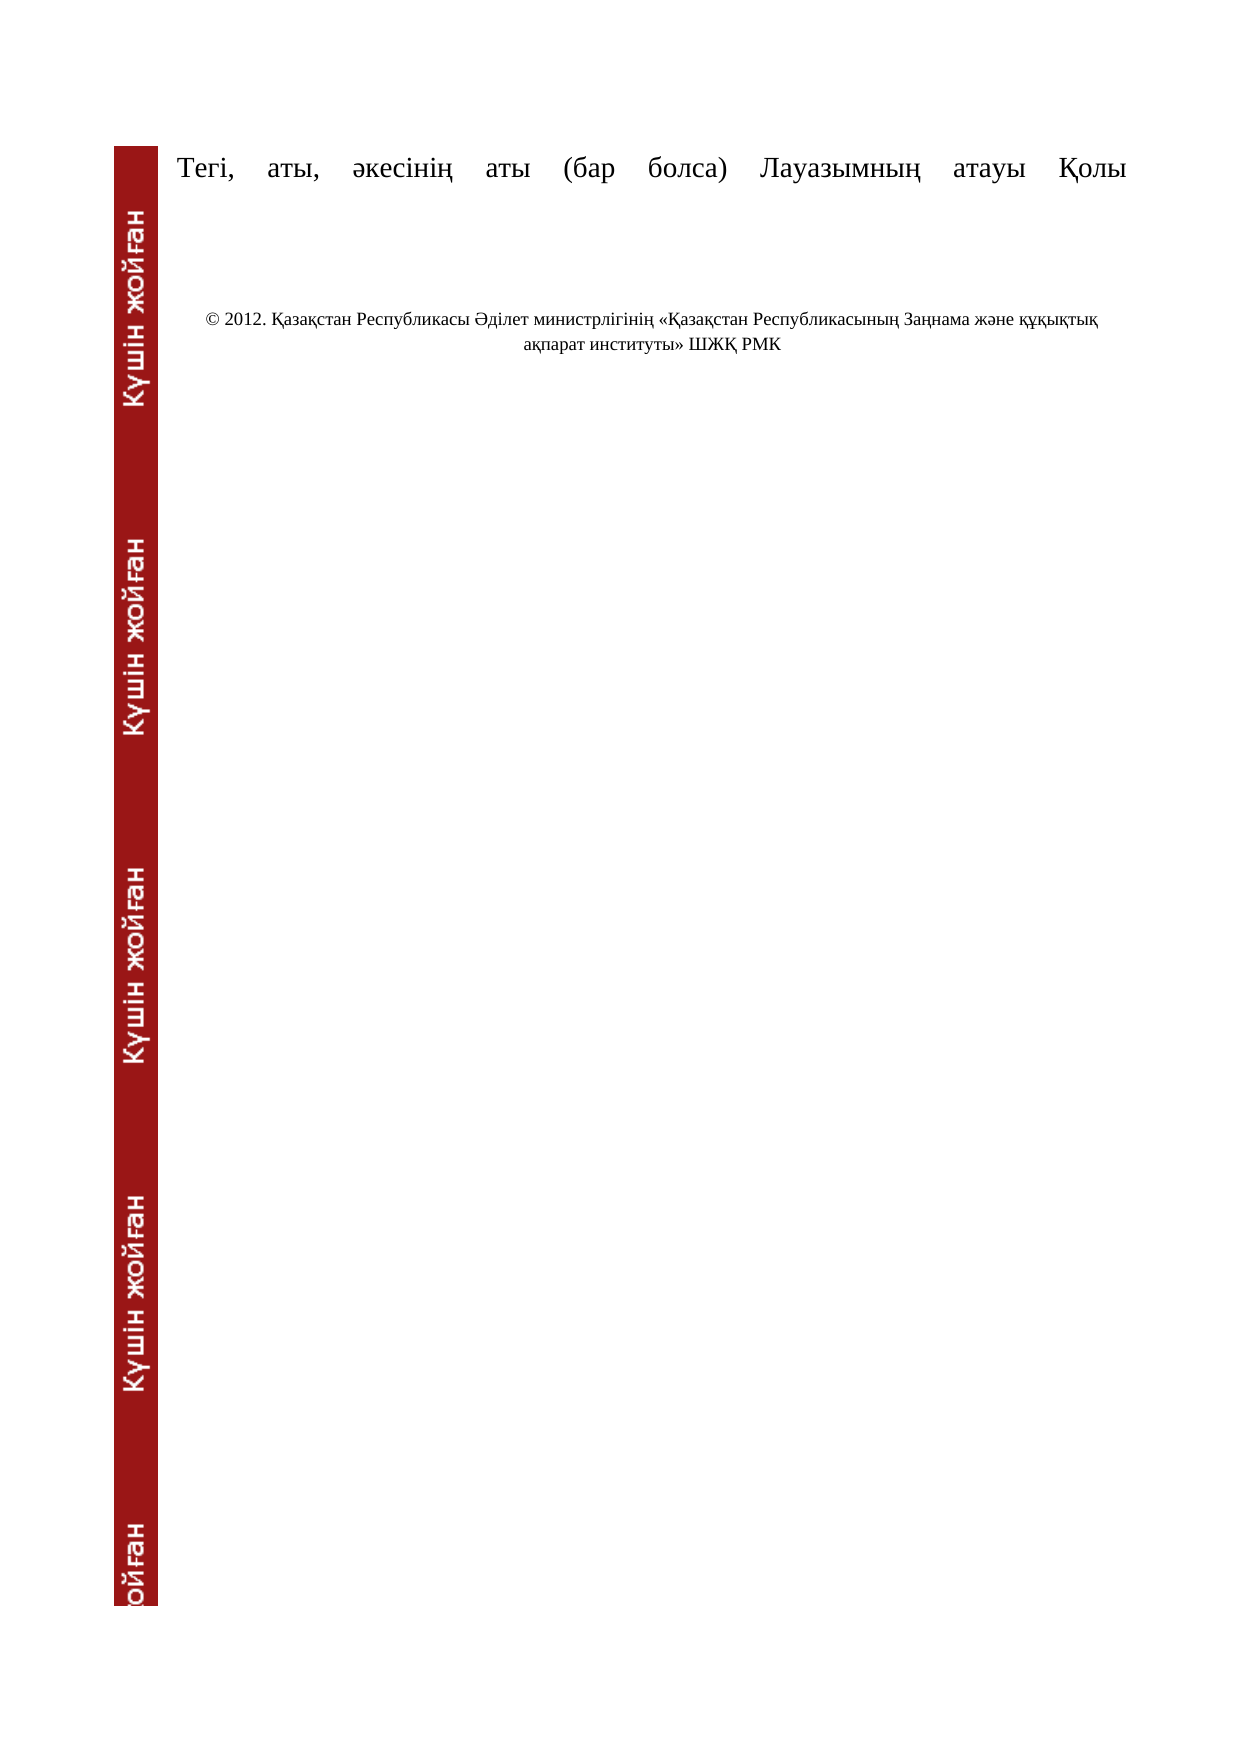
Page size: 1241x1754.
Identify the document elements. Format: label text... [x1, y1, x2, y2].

picture [114, 354, 158, 1606]
picture [114, 146, 158, 150]
text © 2012. Қазақстан Республикасы Әділет министрлігінің «Қазақстан Республикасының Заңнама және құқықтық ақпарат институты» ШЖҚ РМК [112, 308, 1128, 354]
picture [114, 214, 158, 308]
